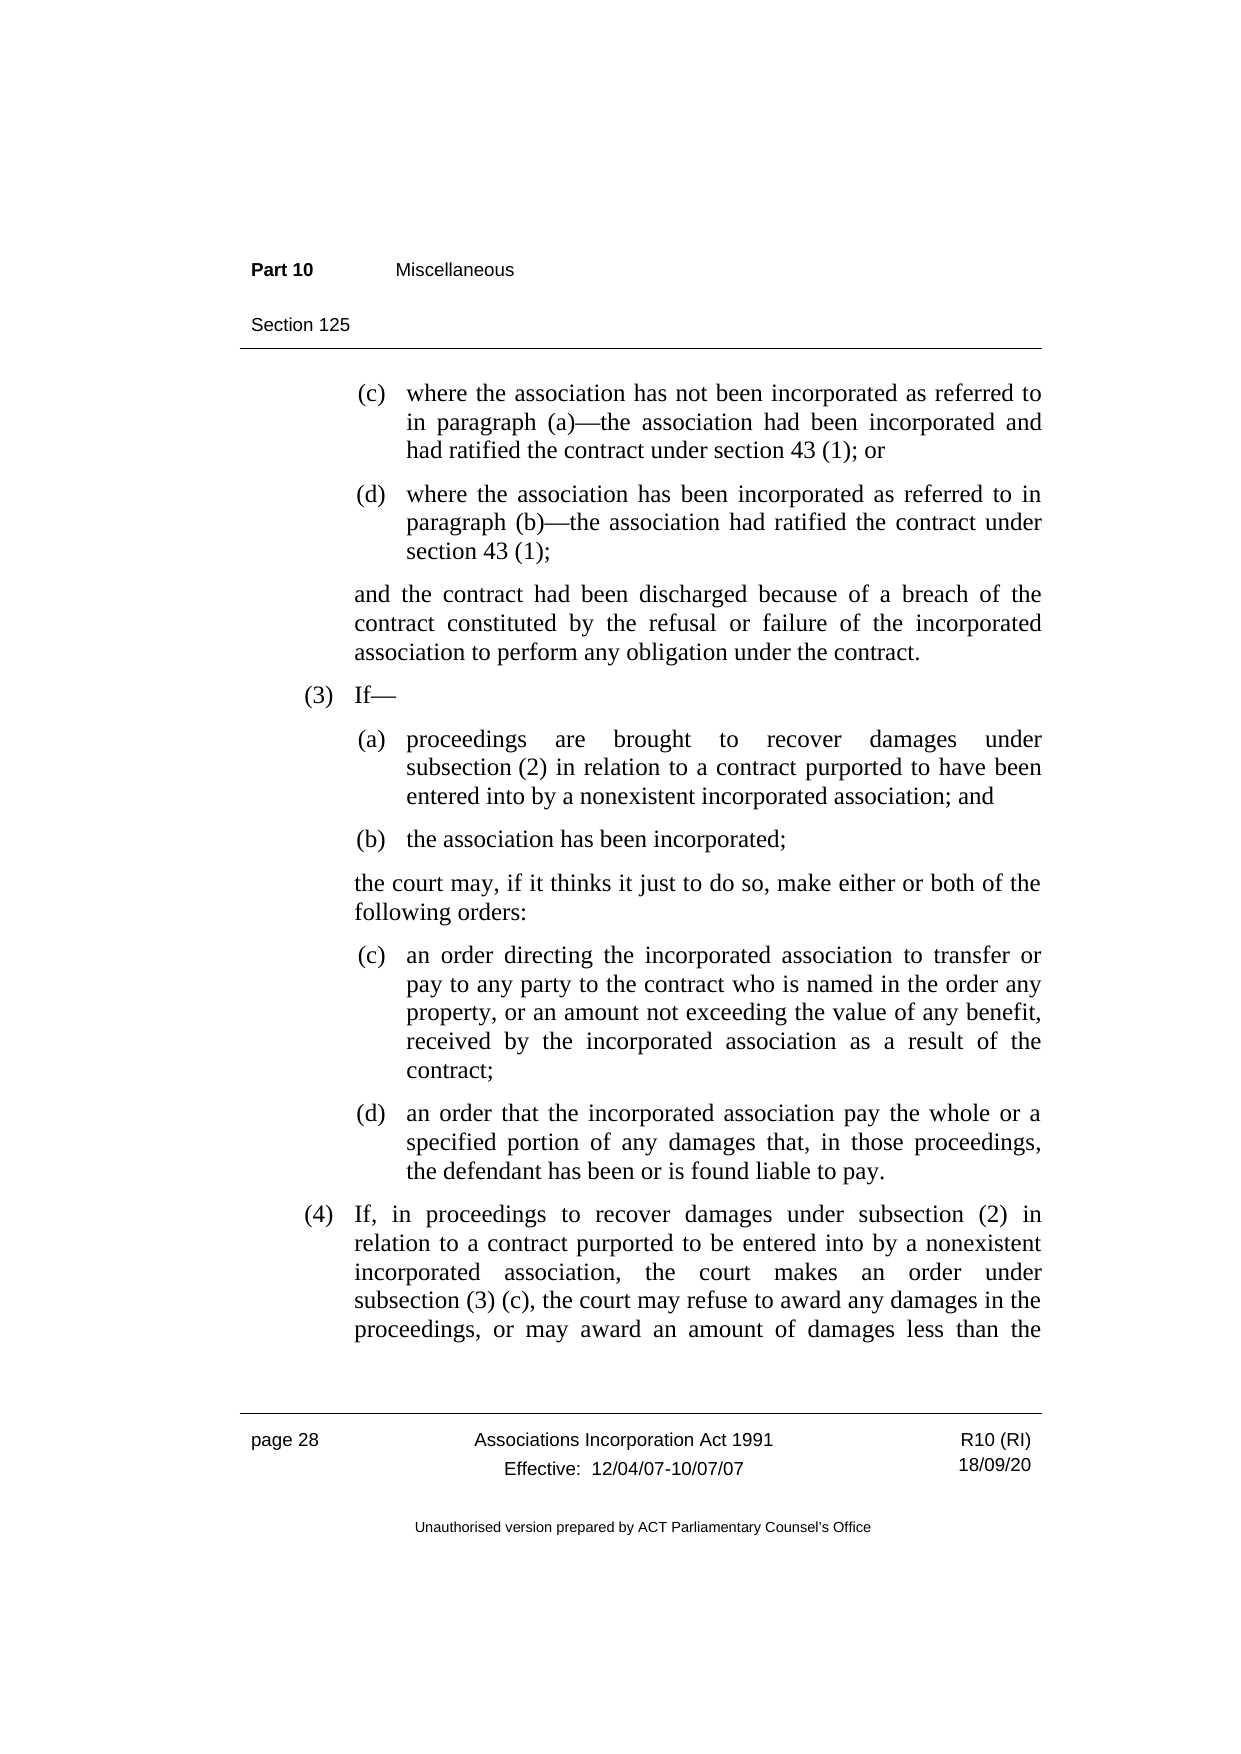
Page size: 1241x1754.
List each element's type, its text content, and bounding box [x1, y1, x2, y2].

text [239, 1199, 1042, 1343]
text (c) where the association has not been incorporated as referred to in paragraph (a)—the association had been incorporated and had ratified the contract under section 43 (1); or [239, 378, 1042, 464]
text (d) where the association has been incorporated as referred to in paragraph (b)—the association had ratified the contract under section 43 (1); [239, 479, 1042, 565]
text (d) an order that the incorporated association pay the whole or a specified portion of any damages that, in those proceedings, the defendant has been or is found liable to pay. [239, 1098, 1042, 1184]
text (b) the association has been incorporated; [239, 824, 1042, 853]
text and the contract had been discharged because of a breach of the contract constituted by the refusal or failure of the incorporated association to perform any obligation under the contract. [354, 579, 1042, 666]
text the court may, if it thinks it just to do so, make either or both of the following orders: [354, 868, 1042, 925]
text (a) proceedings are brought to recover damages under subsection (2) in relation to a contract purported to have been entered into by a nonexistent incorporated association; and [239, 724, 1042, 810]
text (c) an order directing the incorporated association to transfer or pay to any party to the contract who is named in the order any property, or an amount not exceeding the value of any benefit, received by the incorporated association as a result of the contract; [239, 940, 1042, 1084]
text (3) If— [239, 680, 1042, 709]
